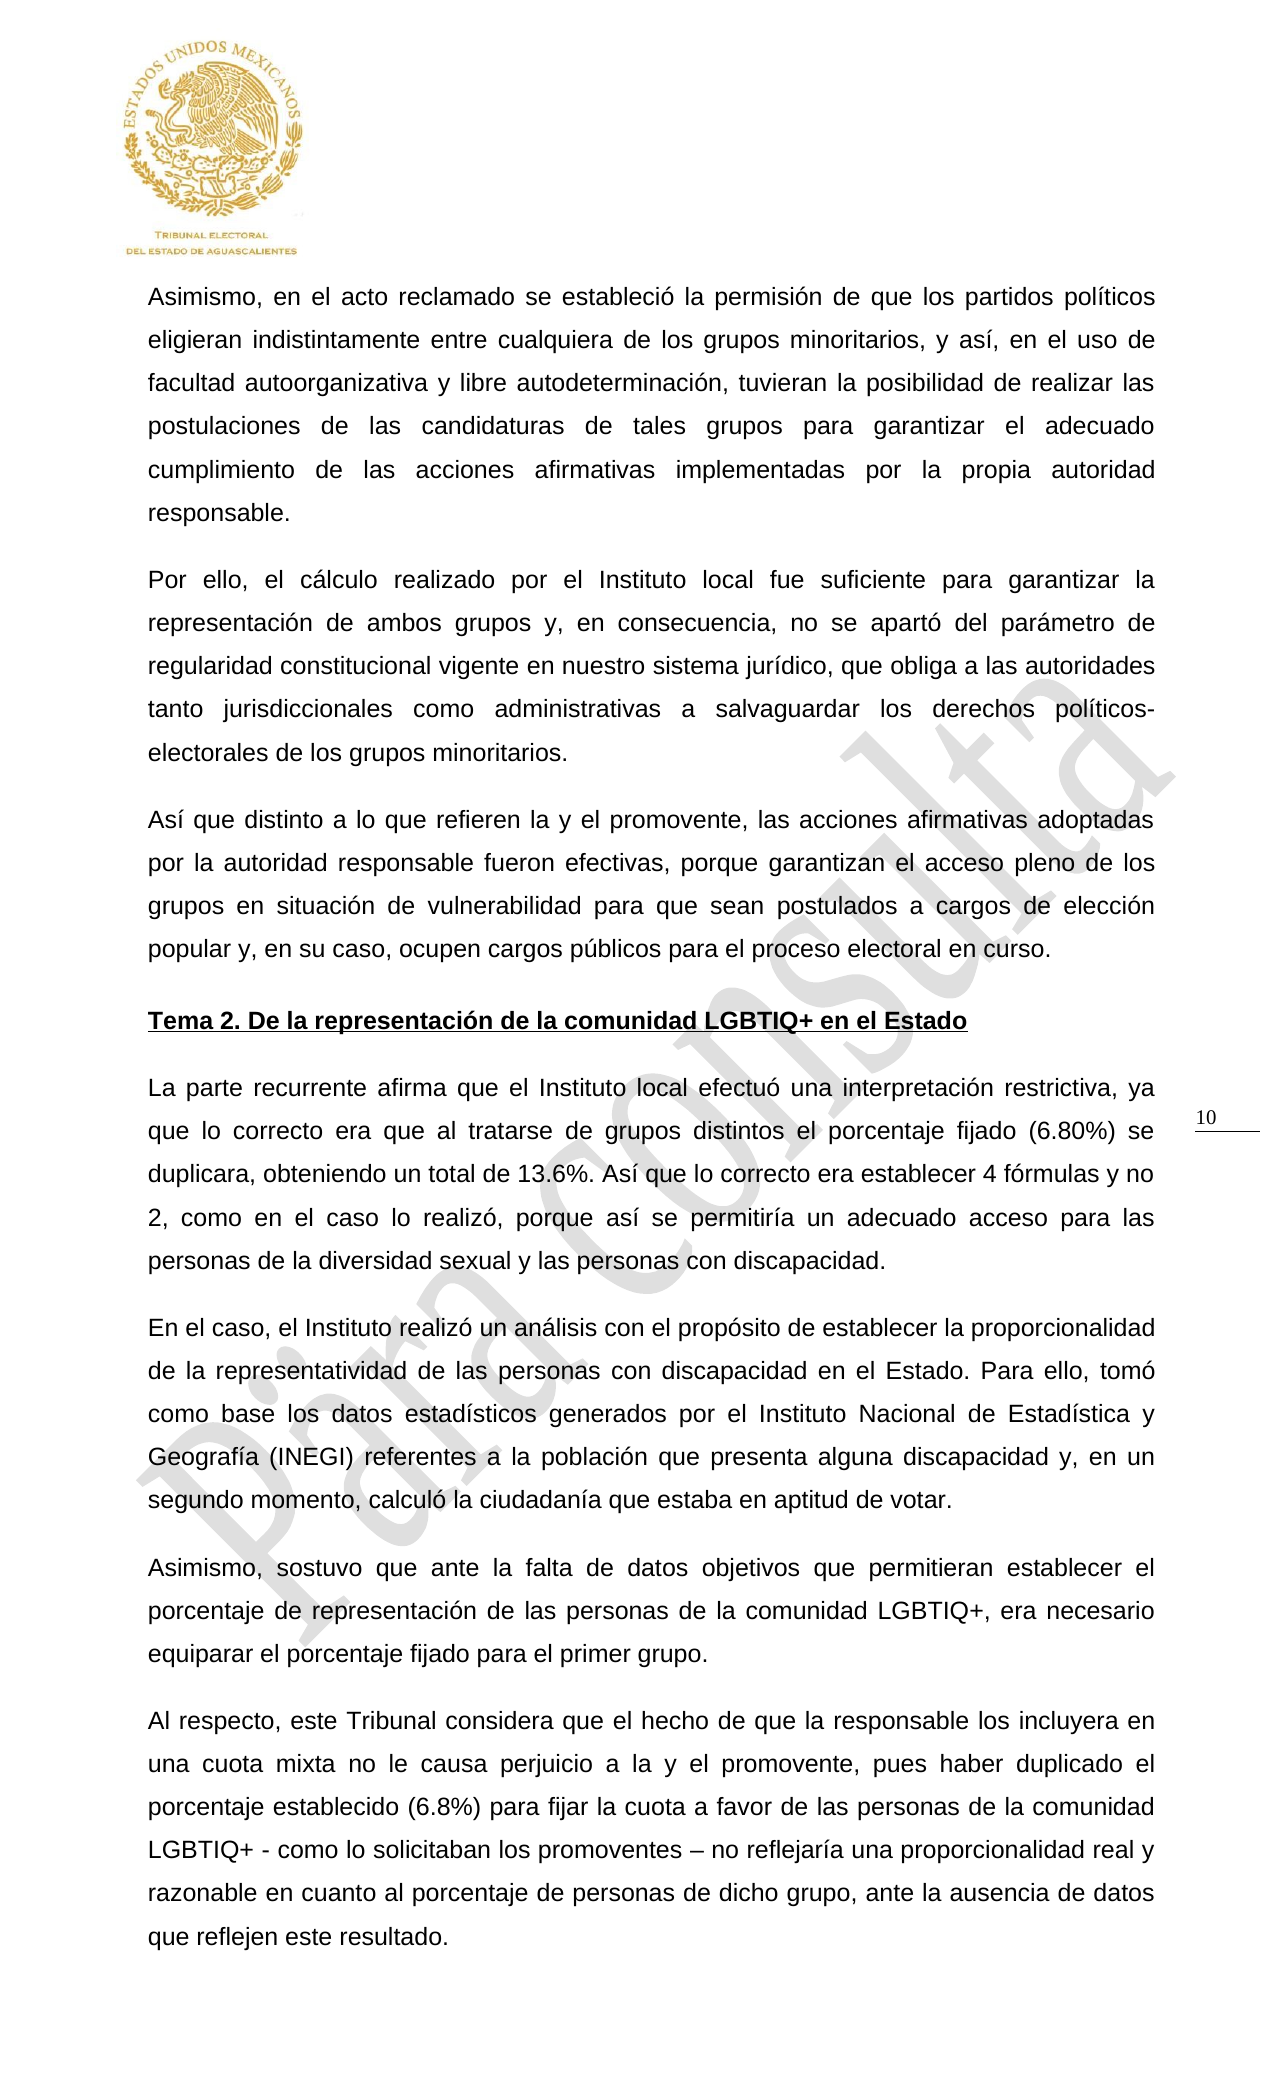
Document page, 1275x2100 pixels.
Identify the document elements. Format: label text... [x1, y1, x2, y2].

text La parte recurrente afirma que el Instituto local efectuó una interpretación restrictiva, ya que lo correcto era que al tratarse de grupos distintos el porcentaje fijado (6.80%) se duplicara, obteniendo un total de 13.6%. Así que lo correcto era establecer 4 fórmulas y no 2, como en el caso lo realizó, porque así se permitiría un adecuado acceso para las personas de la diversidad sexual y las personas con discapacidad. [148, 1073, 1157, 1274]
picture [116, 28, 310, 259]
text En el caso, el Instituto realizó un análisis con el propósito de establecer la proporcionalidad de la representatividad de las personas con discapacidad en el Estado. Para ello, tomó como base los datos estadísticos generados por el Instituto Nacional de Estadística y Geografía (INEGI) referentes a la población que presenta alguna discapacidad y, en un segundo momento, calculó la ciudadanía que estaba en aptitud de votar. [148, 1313, 1157, 1514]
text Por ello, el cálculo realizado por el Instituto local fue suficiente para garantizar la representación de ambos grupos y, en consecuencia, no se apartó del parámetro de regularidad constitucional vigente en nuestro sistema jurídico, que obliga a las autoridades tanto jurisdiccionales como administrativas a salvaguardar los derechos políticos-electorales de los grupos minoritarios. [148, 565, 1157, 766]
text Así que distinto a lo que refieren la y el promovente, las acciones afirmativas adoptadas por la autoridad responsable fueron efectivas, porque garantizan el acceso pleno de los grupos en situación de vulnerabilidad para que sean postulados a cargos de elección popular y, en su caso, ocupen cargos públicos para el proceso electoral en curso. [148, 805, 1157, 963]
text Asimismo, en el acto reclamado se estableció la permisión de que los partidos políticos eligieran indistintamente entre cualquiera de los grupos minoritarios, y así, en el uso de facultad autoorganizativa y libre autodeterminación, tuvieran la posibilidad de realizar las postulaciones de las candidaturas de tales grupos para garantizar el adecuado cumplimiento de las acciones afirmativas implementadas por la propia autoridad responsable. [148, 282, 1157, 527]
text Asimismo, sostuvo que ante la falta de datos objetivos que permitieran establecer el porcentaje de representación de las personas de la comunidad LGBTIQ+, era necesario equiparar el porcentaje fijado para el primer grupo. [148, 1552, 1157, 1667]
text Tema 2. De la representación de la comunidad LGBTIQ+ en el Estado [148, 1006, 1157, 1035]
text Al respecto, este Tribunal considera que el hecho de que la responsable los incluyera en una cuota mixta no le causa perjuicio a la y el promovente, pues haber duplicado el porcentaje establecido (6.8%) para fijar la cuota a favor de las personas de la comunidad LGBTIQ+ - como lo solicitaban los promoventes – no reflejaría una proporcionalidad real y razonable en cuanto al porcentaje de personas de dicho grupo, ante la ausencia de datos que reflejen este resultado. [148, 1706, 1157, 1950]
